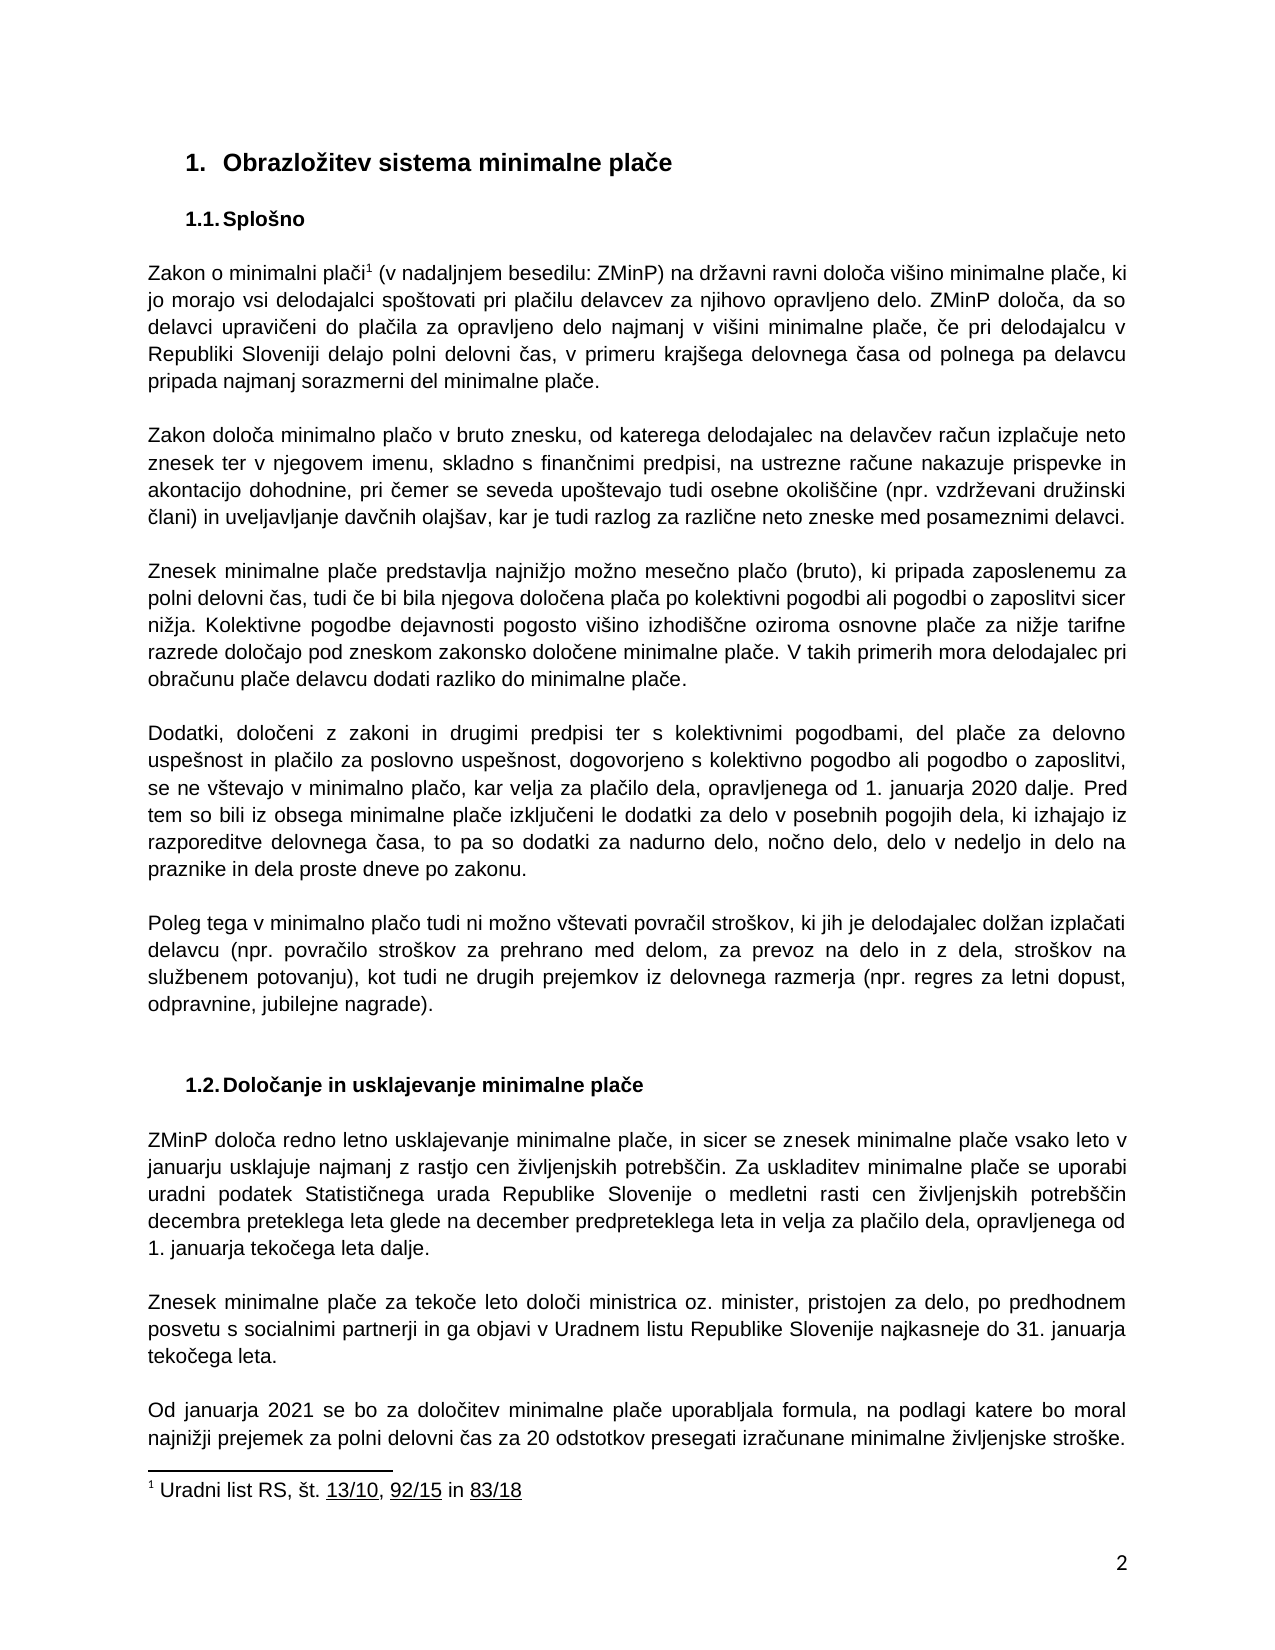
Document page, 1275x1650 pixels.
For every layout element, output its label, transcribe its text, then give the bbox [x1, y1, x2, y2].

text Obrazložitev sistema minimalne plače [185, 148, 1127, 176]
list Določanje in usklajevanje minimalne plače [185, 1070, 1127, 1097]
text Znesek minimalne plače za tekoče leto določi ministrica oz. minister, pristojen za delo, po predhodnem posvetu s socialnimi partnerji in ga objavi v Uradnem listu Republike Slovenije najkasneje do 31. januarja tekočega leta. [148, 1287, 1127, 1368]
list Splošno [185, 203, 1127, 231]
text Dodatki, določeni z zakoni in drugimi predpisi ter s kolektivnimi pogodbami, del plače za delovno uspešnost in plačilo za poslovno uspešnost, dogovorjeno s kolektivno pogodbo ali pogodbo o zaposlitvi, se ne vštevajo v minimalno plačo, kar velja za plačilo dela, opravljenega od 1. januarja 2020 dalje. Pred tem so bili iz obsega minimalne plače izključeni le dodatki za delo v posebnih pogojih dela, ki izhajajo iz razporeditve delovnega časa, to pa so dodatki za nadurno delo, nočno delo, delo v nedeljo in delo na praznike in dela proste dneve po zakonu. [148, 718, 1127, 881]
text Znesek minimalne plače predstavlja najnižjo možno mesečno plačo (bruto), ki pripada zaposlenemu za polni delovni čas, tudi če bi bila njegova določena plača po kolektivni pogodbi ali pogodbi o zaposlitvi sicer nižja. Kolektivne pogodbe dejavnosti pogosto višino izhodiščne oziroma osnovne plače za nižje tarifne razrede določajo pod zneskom zakonsko določene minimalne plače. V takih primerih mora delodajalec pri obračunu plače delavcu dodati razliko do minimalne plače. [148, 556, 1127, 691]
text Poleg tega v minimalno plačo tudi ni možno vštevati povračil stroškov, ki jih je delodajalec dolžan izplačati delavcu (npr. povračilo stroškov za prehrano med delom, za prevoz na delo in z dela, stroškov na službenem potovanju), kot tudi ne drugih prejemkov iz delovnega razmerja (npr. regres za letni dopust, odpravnine, jubilejne nagrade). [148, 908, 1127, 1016]
text Zakon o minimalni plači (v nadaljnjem besedilu: ZMinP) na državni ravni določa višino minimalne plače, ki jo morajo vsi delodajalci spoštovati pri plačilu delavcev za njihovo opravljeno delo. ZMinP določa, da so delavci upravičeni do plačila za opravljeno delo najmanj v višini minimalne plače, če pri delodajalcu v Republiki Sloveniji delajo polni delovni čas, v primeru krajšega delovnega časa od polnega pa delavcu pripada najmanj sorazmerni del minimalne plače. [148, 258, 1127, 393]
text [148, 1395, 1127, 1449]
text Zakon določa minimalno plačo v bruto znesku, od katerega delodajalec na delavčev račun izplačuje neto znesek ter v njegovem imenu, skladno s finančnimi predpisi, na ustrezne račune nakazuje prispevke in akontacijo dohodnine, pri čemer se seveda upoštevajo tudi osebne okoliščine (npr. vzdrževani družinski člani) in uveljavljanje davčnih olajšav, kar je tudi razlog za različne neto zneske med posameznimi delavci. [148, 420, 1127, 528]
text ZMinP določa redno letno usklajevanje minimalne plače, in sicer se znesek minimalne plače vsako leto v januarju usklajuje najmanj z rastjo cen življenjskih potrebščin. Za uskladitev minimalne plače se uporabi uradni podatek Statističnega urada Republike Slovenije o medletni rasti cen življenjskih potrebščin decembra preteklega leta glede na december predpreteklega leta in velja za plačilo dela, opravljenega od 1. januarja tekočega leta dalje. [148, 1124, 1127, 1260]
